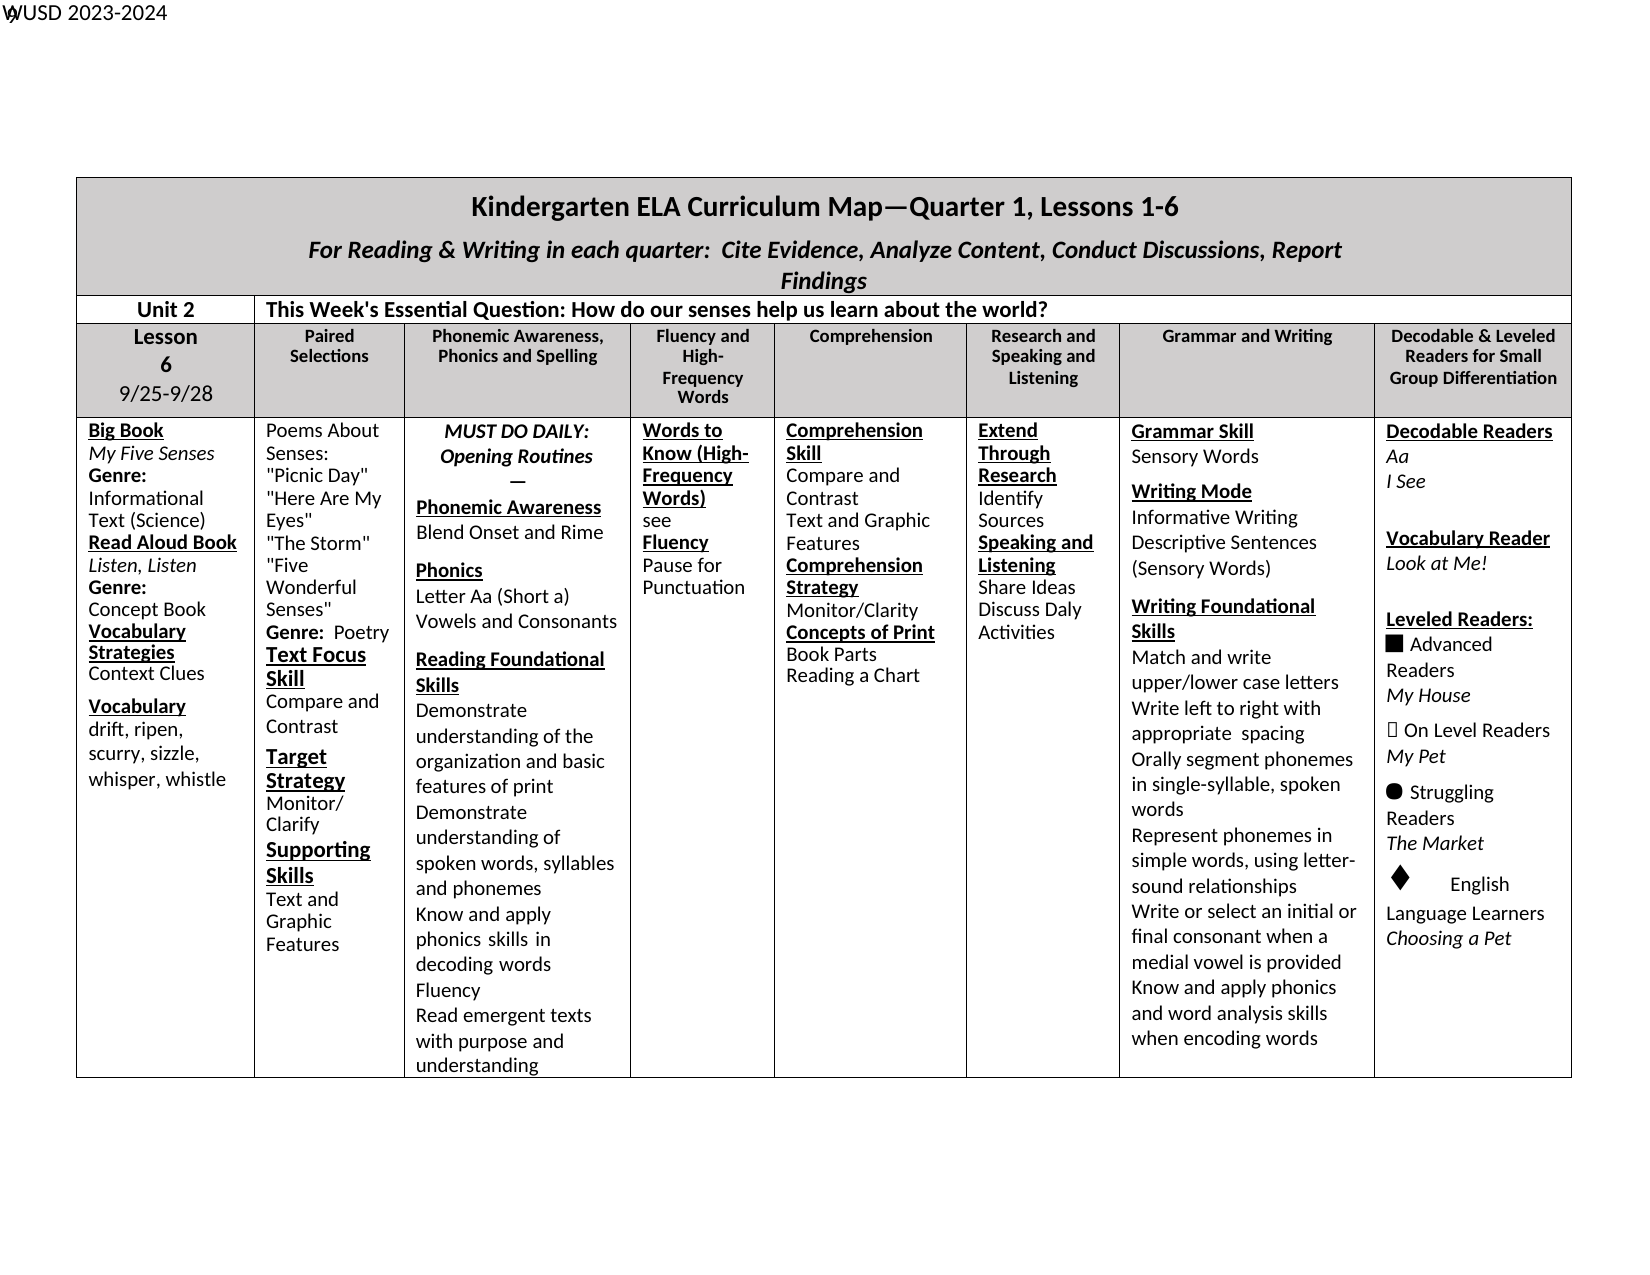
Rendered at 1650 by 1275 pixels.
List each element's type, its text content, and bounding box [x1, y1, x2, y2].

table_cell Decodable Readers Aa I See Vocabulary Reader Look at Me! Leveled Readers: Advanced Readers My House  On Level Readers My Pet Struggling Readers The Market English Language Learners Choosing a Pet [1375, 418, 1571, 1077]
table_cell Phonemic Awareness, Phonics and Spelling [405, 324, 630, 417]
table_cell Grammar and Writing [1120, 324, 1374, 417]
table_cell Unit 2 [77, 296, 254, 323]
table_cell Paired Selections [255, 324, 404, 417]
table_cell This Week's Essential Question: How do our senses help us learn about the world? [255, 296, 1571, 323]
table_cell Lesson 6 9/25-9/28 [77, 324, 254, 417]
table_cell MUST DO DAILY: Opening Routines — Phonemic Awareness Blend Onset and Rime Phonics Letter Aa (Short a) Vowels and Consonants Reading Foundational Skills Demonstrate understanding of the organization and basic features of print Demonstrate understanding of spoken words, syllables and phonemes Know and apply phonics skills in decoding words Fluency Read emergent texts with purpose and understanding [405, 418, 630, 1077]
table_cell Big Book My Five Senses Genre: Informational Text (Science) Read Aloud Book Listen, Listen Genre: Concept Book Vocabulary Strategies Context Clues Vocabulary drift, ripen, scurry, sizzle, whisper, whistle [77, 418, 254, 1077]
table_header Kindergarten ELA Curriculum Map—Quarter 1, Lessons 1-6 For Reading & Writing in each quarter: Cite Evidence, Analyze Content, Conduct Discussions, Report Findings [77, 178, 1571, 295]
table_cell Fluency and High- Frequency Words [631, 324, 774, 417]
table_cell Grammar Skill Sensory Words Writing Mode Informative Writing Descriptive Sentences (Sensory Words) Writing Foundational Skills Match and write upper/lower case letters Write left to right with appropriate spacing Orally segment phonemes in single-syllable, spoken words Represent phonemes in simple words, using letter- sound relationships Write or select an initial or final consonant when a medial vowel is provided Know and apply phonics and word analysis skills when encoding words [1120, 418, 1374, 1077]
table_cell Comprehension [775, 324, 966, 417]
table_cell Words to Know (High- Frequency Words) see Fluency Pause for Punctuation [631, 418, 774, 1077]
table_cell Extend Through Research Identify Sources Speaking and Listening Share Ideas Discuss Daly Activities [967, 418, 1119, 1077]
table_cell Poems About Senses: "Picnic Day" "Here Are My Eyes" "The Storm" "Five Wonderful Senses" Genre: Poetry Text Focus Skill Compare and Contrast Target Strategy Monitor/ Clarify Supporting Skills Text and Graphic Features [255, 418, 404, 1077]
table_cell Decodable & Leveled Readers for Small Group Differentiation [1375, 324, 1571, 417]
table_cell Research and Speaking and Listening [967, 324, 1119, 417]
table_cell Comprehension Skill Compare and Contrast Text and Graphic Features Comprehension Strategy Monitor/Clarity Concepts of Print Book Parts Reading a Chart [775, 418, 966, 1077]
